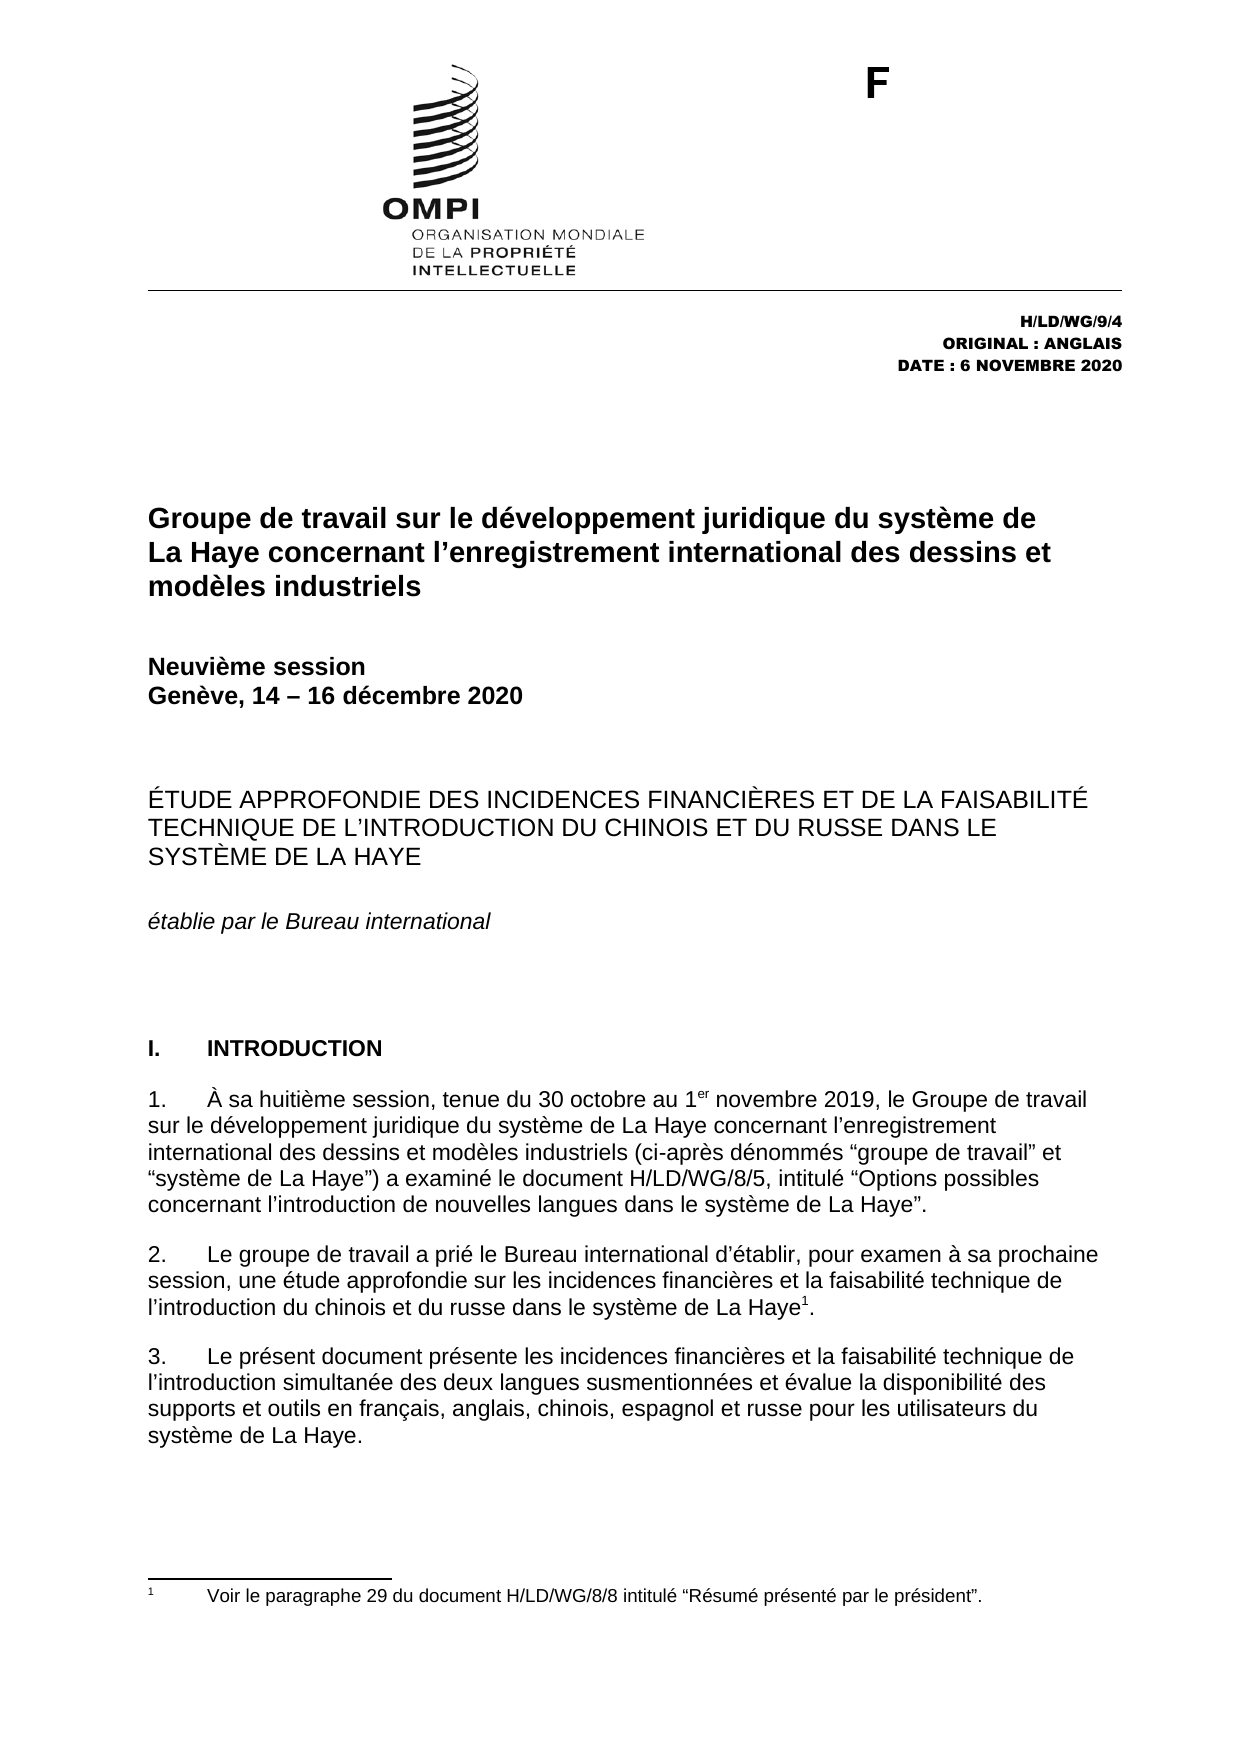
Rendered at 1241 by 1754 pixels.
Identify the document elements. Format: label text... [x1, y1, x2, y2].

text DATE : 6 novembre 2020 [148, 354, 1122, 376]
text Étude approfondie des incidences financiÈres et de la faisabilitÉ technique de l’introduction du chinois et du russe dans le systÈme de La Haye [148, 784, 1122, 871]
text établie par le Bureau international [148, 908, 1122, 935]
text Le groupe de travail a prié le Bureau international d’établir, pour examen à sa prochaine session, une étude approfondie sur les incidences financières et la faisabilité technique de l’introduction du chinois et du russe dans le système de La Haye. [148, 1241, 1122, 1320]
text Groupe de travail sur le développement juridique du système de La Haye concernant l’enregistrement international des dessins et modèles industriels [148, 501, 1122, 602]
picture [380, 59, 890, 278]
text À sa huitième session, tenue du 30 octobre au 1er novembre 2019, le Groupe de travail sur le développement juridique du système de La Haye concernant l’enregistrement international des dessins et modèles industriels (ci-après dénommés “groupe de travail” et “système de La Haye”) a examiné le document H/LD/WG/8/5, intitulé “Options possibles concernant l’introduction de nouvelles langues dans le système de La Haye”. [148, 1086, 1122, 1218]
text Neuvième session Genève, 14 – 16 décembre 2020 [148, 652, 1122, 709]
text Le présent document présente les incidences financières et la faisabilité technique de l’introduction simultanée des deux langues susmentionnées et évalue la disponibilité des supports et outils en français, anglais, chinois, espagnol et russe pour les utilisateurs du système de La Haye. [148, 1343, 1122, 1448]
subtitle Introduction [148, 1035, 1122, 1061]
text ORIGINAL : anglais [148, 332, 1122, 354]
text H/LD/WG/9/4 [148, 291, 1122, 332]
